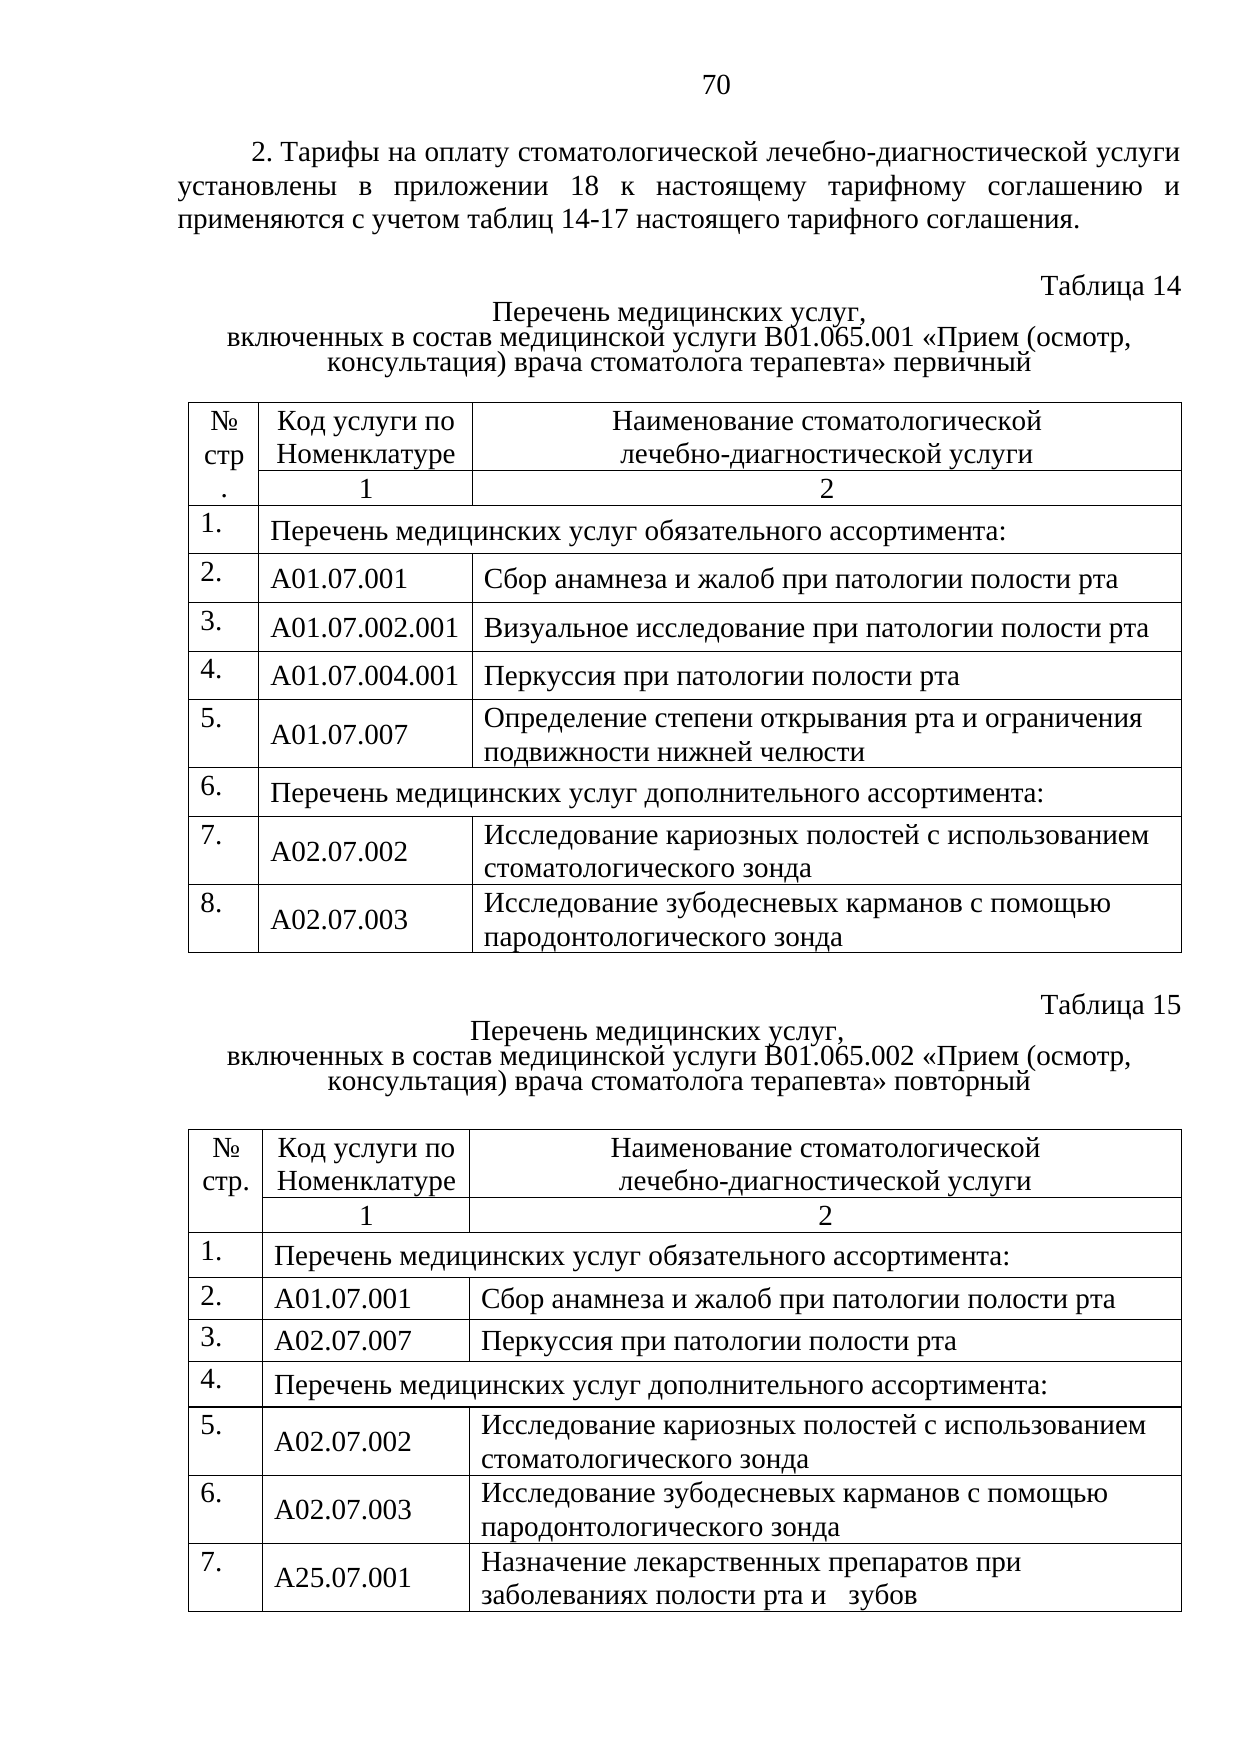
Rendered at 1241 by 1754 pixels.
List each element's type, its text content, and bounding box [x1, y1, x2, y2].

table_cell Визуальное исследование при патологии полости рта [473, 603, 1181, 651]
table_cell Исследование зубодесневых карманов с помощью пародонтологического зонда [473, 885, 1181, 952]
text Перечень медицинских услуг, [177, 302, 1181, 327]
table_cell 3. [189, 603, 258, 651]
table_cell 1 [259, 471, 472, 504]
table_cell Определение степени открывания рта и ограничения подвижности нижней челюсти [473, 700, 1181, 767]
table_cell 5. [189, 1408, 262, 1474]
table_cell 6. [189, 768, 258, 816]
table_cell Перечень медицинских услуг дополнительного ассортимента: [259, 768, 1181, 816]
table_cell А01.07.002.001 [259, 603, 472, 651]
table_cell 1. [189, 1233, 262, 1277]
table_cell 3. [189, 1320, 262, 1361]
table_header Наименование стоматологической лечебно-диагностической услуги [470, 1130, 1181, 1197]
table_cell 1. [189, 506, 258, 553]
table_cell А02.07.003 [259, 885, 472, 952]
table_cell 8. [189, 885, 258, 952]
table_cell А02.07.002 [259, 817, 472, 884]
table_cell А01.07.001 [259, 554, 472, 602]
table_cell 7. [189, 817, 258, 884]
table_header № стр. [189, 403, 258, 504]
text Таблица 15 [133, 987, 1181, 1020]
table_cell А02.07.002 [263, 1408, 469, 1474]
table_cell Назначение лекарственных препаратов при заболеваниях полости рта и зубов [470, 1544, 1181, 1611]
table_cell А01.07.001 [263, 1278, 469, 1318]
table_cell 2 [473, 471, 1181, 504]
table_cell Перечень медицинских услуг дополнительного ассортимента: [263, 1362, 1181, 1406]
table_cell Перкуссия при патологии полости рта [470, 1320, 1181, 1361]
table_cell 5. [189, 700, 258, 767]
table_header № стр. [189, 1130, 262, 1232]
table_cell 2 [470, 1198, 1181, 1232]
table_cell Перечень медицинских услуг обязательного ассортимента: [263, 1233, 1181, 1277]
text Перечень медицинских услуг, [133, 1020, 1181, 1045]
table_cell А01.07.007 [259, 700, 472, 767]
table_cell А02.07.003 [263, 1476, 469, 1543]
text включенных в состав медицинской услуги В01.065.002 «Прием (осмотр, консультация) врача стоматолога терапевта» повторный [177, 1045, 1181, 1095]
table_cell Перкуссия при патологии полости рта [473, 652, 1181, 699]
table_cell 4. [189, 652, 258, 699]
table_cell Исследование зубодесневых карманов с помощью пародонтологического зонда [470, 1476, 1181, 1543]
table_header Код услуги по Номенклатуре [259, 403, 472, 470]
table_cell Сбор анамнеза и жалоб при патологии полости рта [470, 1278, 1181, 1318]
table_header Код услуги по Номенклатуре [263, 1130, 469, 1197]
table_header Наименование стоматологической лечебно-диагностической услуги [473, 403, 1181, 470]
text Таблица 14 [133, 268, 1181, 302]
table_cell Исследование кариозных полостей с использованием стоматологического зонда [470, 1408, 1181, 1474]
table_cell Перечень медицинских услуг обязательного ассортимента: [259, 506, 1181, 553]
table_cell 7. [189, 1544, 262, 1611]
table_cell 6. [189, 1476, 262, 1543]
table_cell А25.07.001 [263, 1544, 469, 1611]
table_cell Исследование кариозных полостей с использованием стоматологического зонда [473, 817, 1181, 884]
table_cell 1 [263, 1198, 469, 1232]
table_cell 4. [189, 1362, 262, 1406]
text 2. Тарифы на оплату стоматологической лечебно-диагностической услуги установлены в приложении 18 к настоящему тарифному соглашению и применяются с учетом таблиц 14-17 настоящего тарифного соглашения. [177, 134, 1181, 235]
text включенных в состав медицинской услуги В01.065.001 «Прием (осмотр, консультация) врача стоматолога терапевта» первичный [177, 327, 1181, 377]
table_cell А01.07.004.001 [259, 652, 472, 699]
table_cell Сбор анамнеза и жалоб при патологии полости рта [473, 554, 1181, 602]
table_cell 2. [189, 554, 258, 602]
table_cell A02.07.007 [263, 1320, 469, 1361]
table_cell 2. [189, 1278, 262, 1318]
